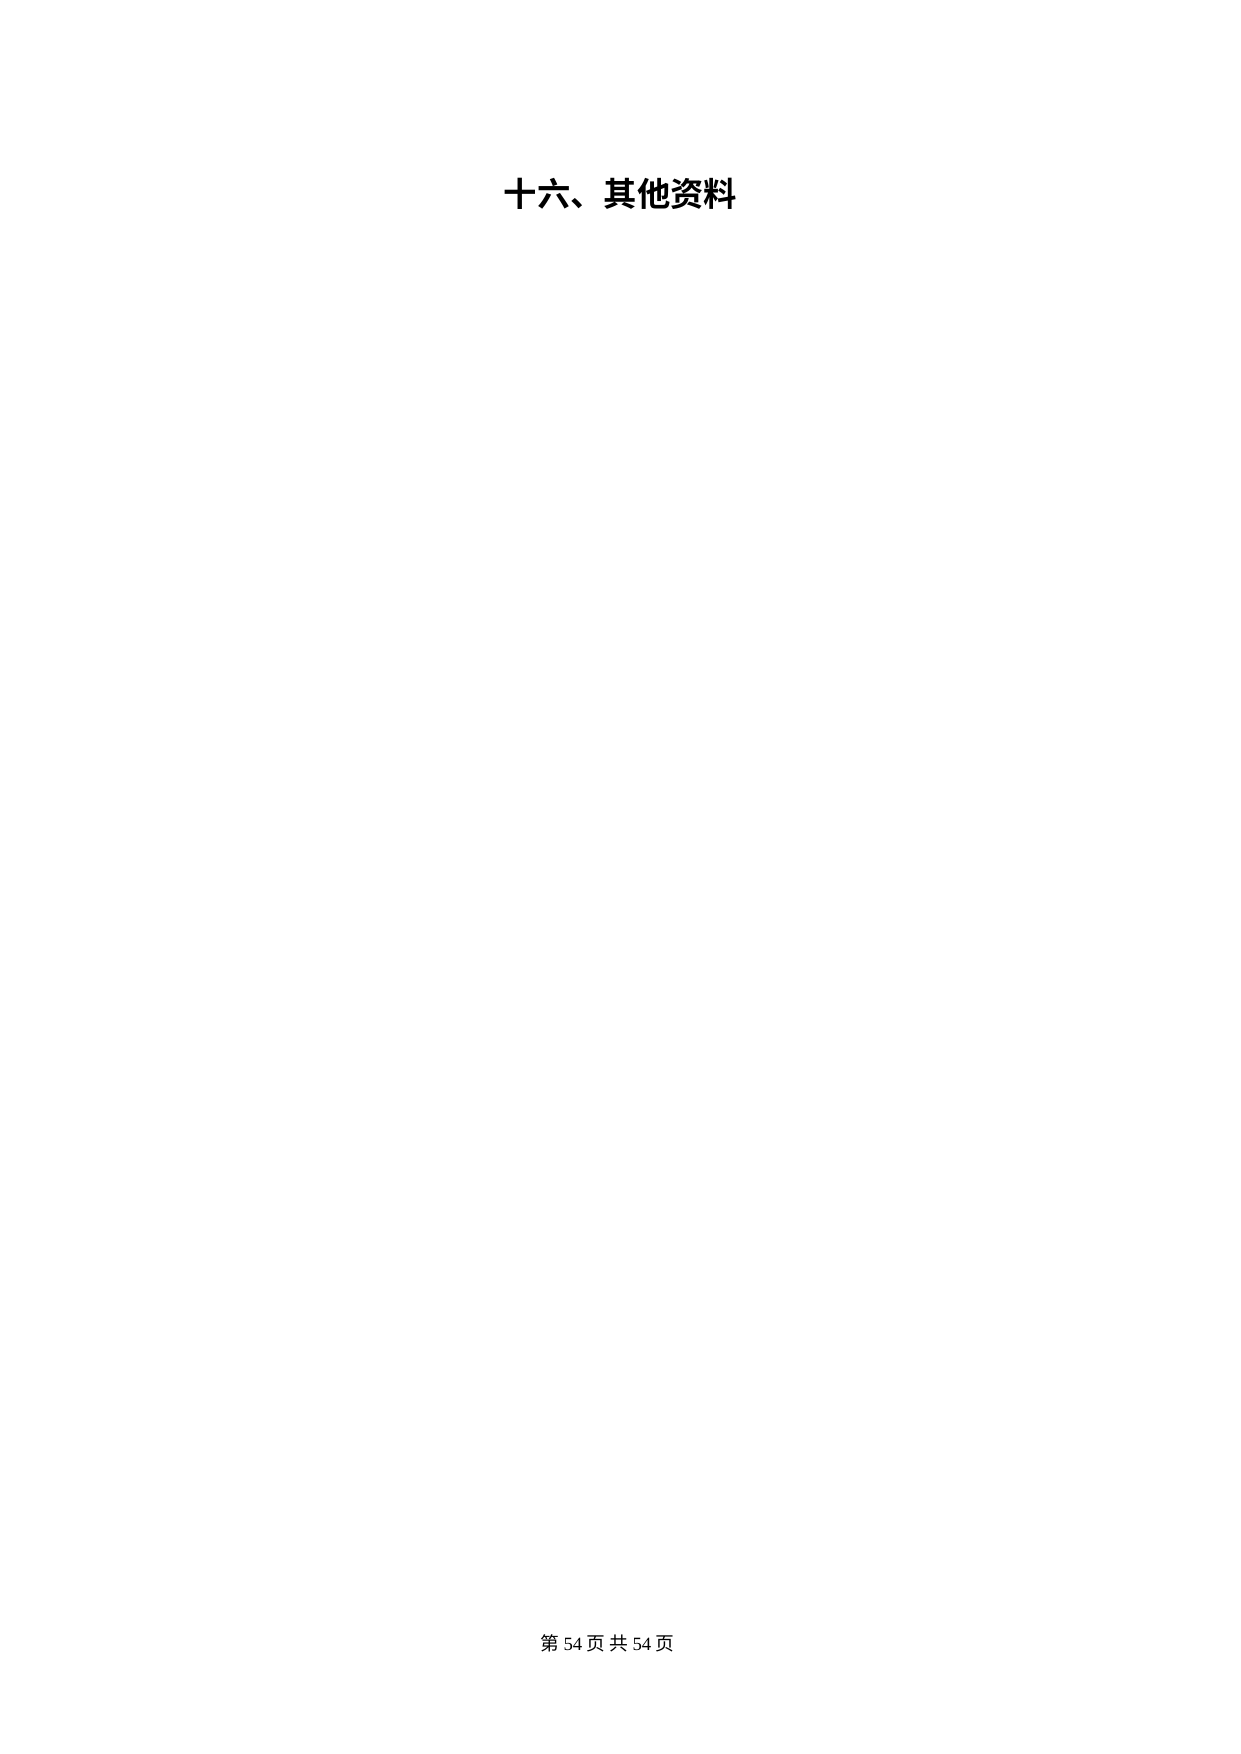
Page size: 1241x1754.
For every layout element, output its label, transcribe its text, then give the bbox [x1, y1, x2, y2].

text 十六、其他资料 [187, 160, 1053, 225]
